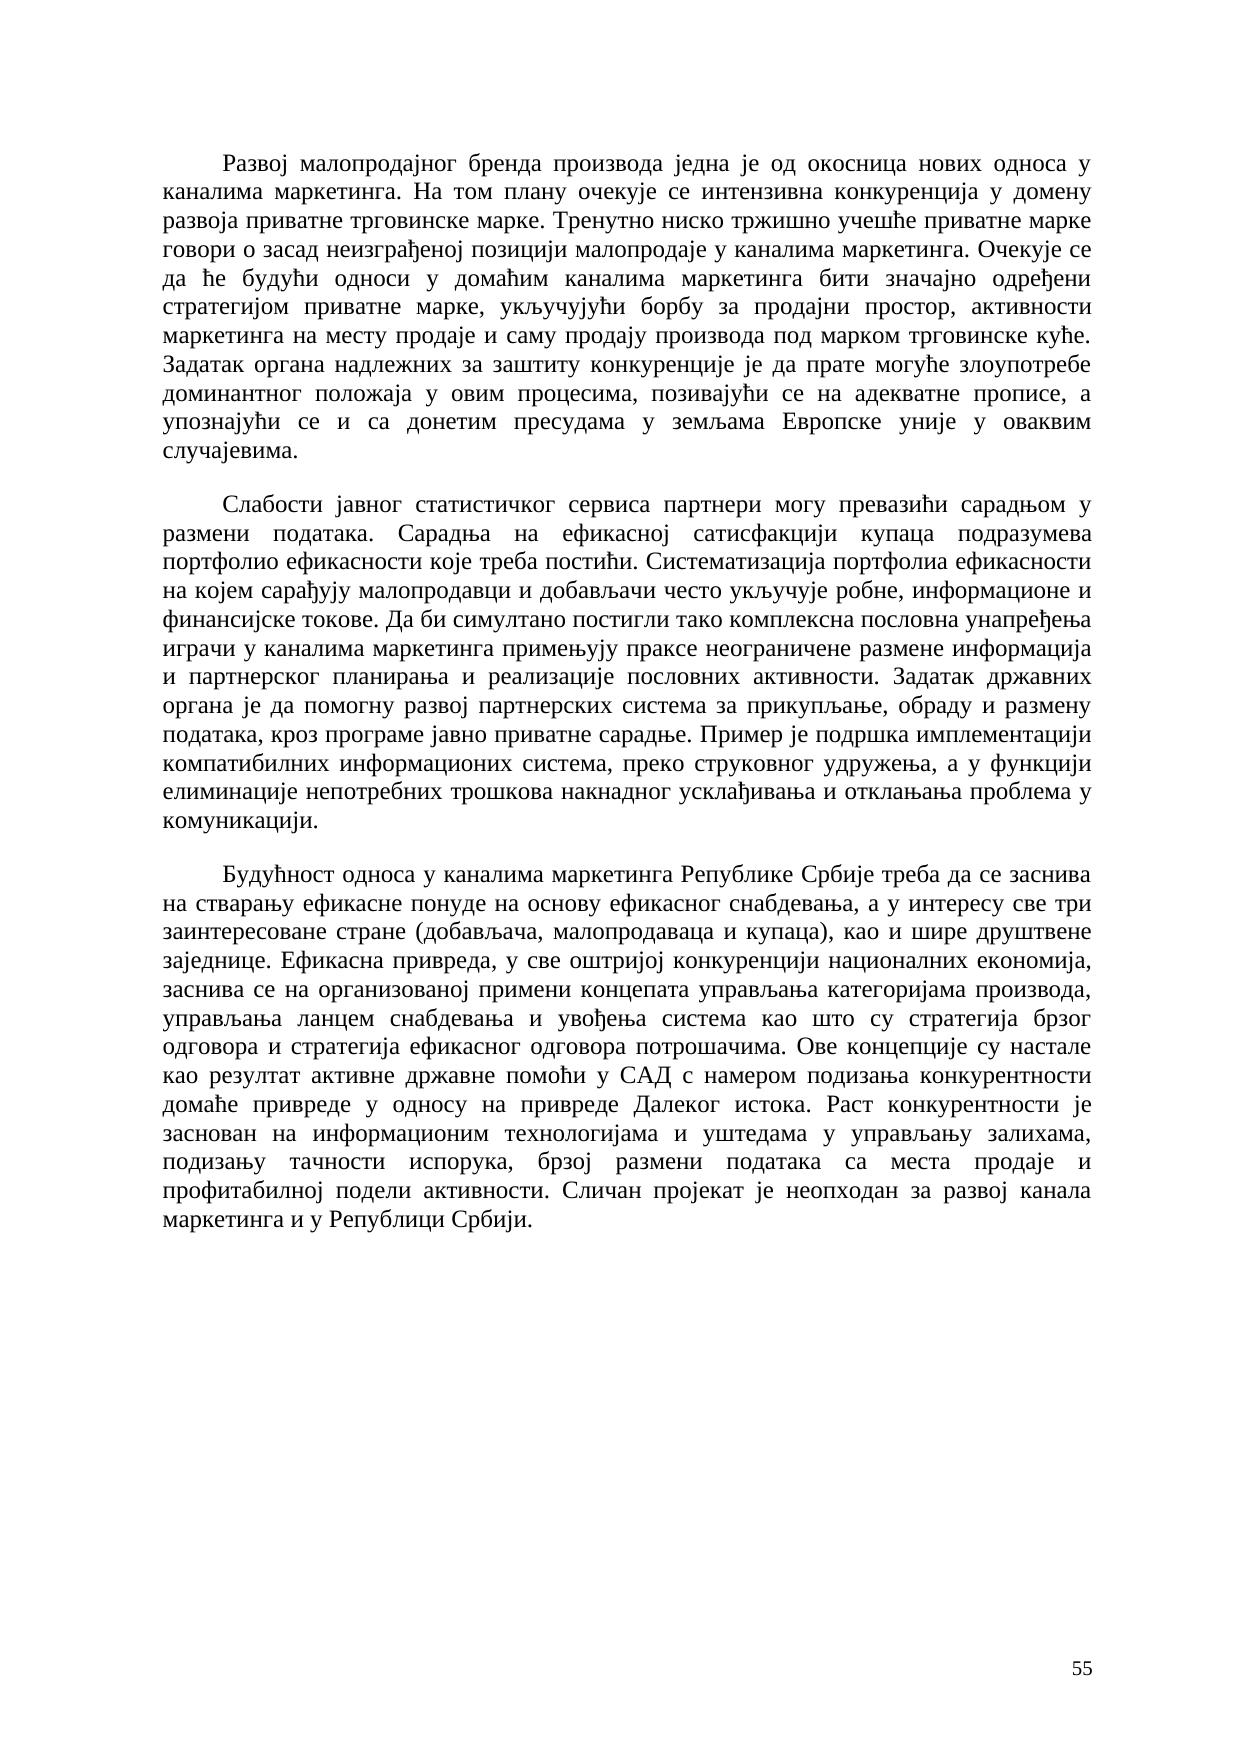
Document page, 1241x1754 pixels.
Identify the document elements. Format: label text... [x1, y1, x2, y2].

subtitle Будућност односа у каналима маркетинга Републике Србије треба да се заснива на стварању ефикасне понуде на основу ефикасног снабдевања, а у интересу све три заинтересоване стране (добављача, малопродаваца и купаца), као и шире друштвене заједнице. Ефикасна привреда, у све оштријој конкуренцији националних економија, заснива се на организованој примени концепата управљања категоријама производа, управљања ланцем снабдевања и увођења система као што су стратегија брзог одговора и стратегија ефикасног одговора потрошачима. Ове концепције су настале као резултат активне државне помоћи у САД с намером подизања конкурентности домаће привреде у односу на привреде Далеког истока. Раст конкурентности је заснован на информационим технологијама и уштедама у управљању залихама, подизању тачности испорука, брзој размени података са места продаје и профитабилној подели активности. Сличан пројекат је неопходан за развој канала маркетинга и у Републици Србији. [162, 859, 1092, 1233]
subtitle Слабости јавног статистичког сервиса партнери могу превазићи сарадњом у размени података. Сарадња на ефикасној сатисфакцији купаца подразумева портфолио ефикасности које треба постићи. Систематизација портфолиа ефикасности на којем сарађују малопродавци и добављачи често укључује робне, информационе и финансијске токове. Да би симултано постигли тако комплексна пословна унапређења играчи у каналима маркетинга примењују праксе неограничене размене информација и партнерског планирања и реализације пословних активности. Задатак државних органа је да помогну развој партнерских система за прикупљање, обраду и размену података, кроз програме јавно приватне сарадње. Пример је подршка имплементацији компатибилних информационих система, преко струковног удружења, а у функцији елиминације непотребних трошкова накнадног усклађивања и отклањања проблема у комуникацији. [162, 489, 1092, 834]
subtitle Развој малопродајног бренда производа једна је од окосница нових односа у каналима маркетинга. На том плану очекује се интензивна конкуренција у домену развоја приватне трговинске марке. Тренутно ниско тржишно учешће приватне марке говори о засад неизграђеној позицији малопродаје у каналима маркетинга. Очекује се да ће будући односи у домаћим каналима маркетинга бити значајно одређени стратегијом приватне марке, укључујући борбу за продајни простор, активности маркетинга на месту продаје и саму продају производа под марком трговинске куће. Задатак органа надлежних за заштиту конкуренције је да прате могуће злоупотребе доминантног положаја у овим процесима, позивајући се на адекватне прописе, а упознајући се и са донетим пресудама у земљама Европске уније у оваквим случајевима. [162, 148, 1092, 464]
